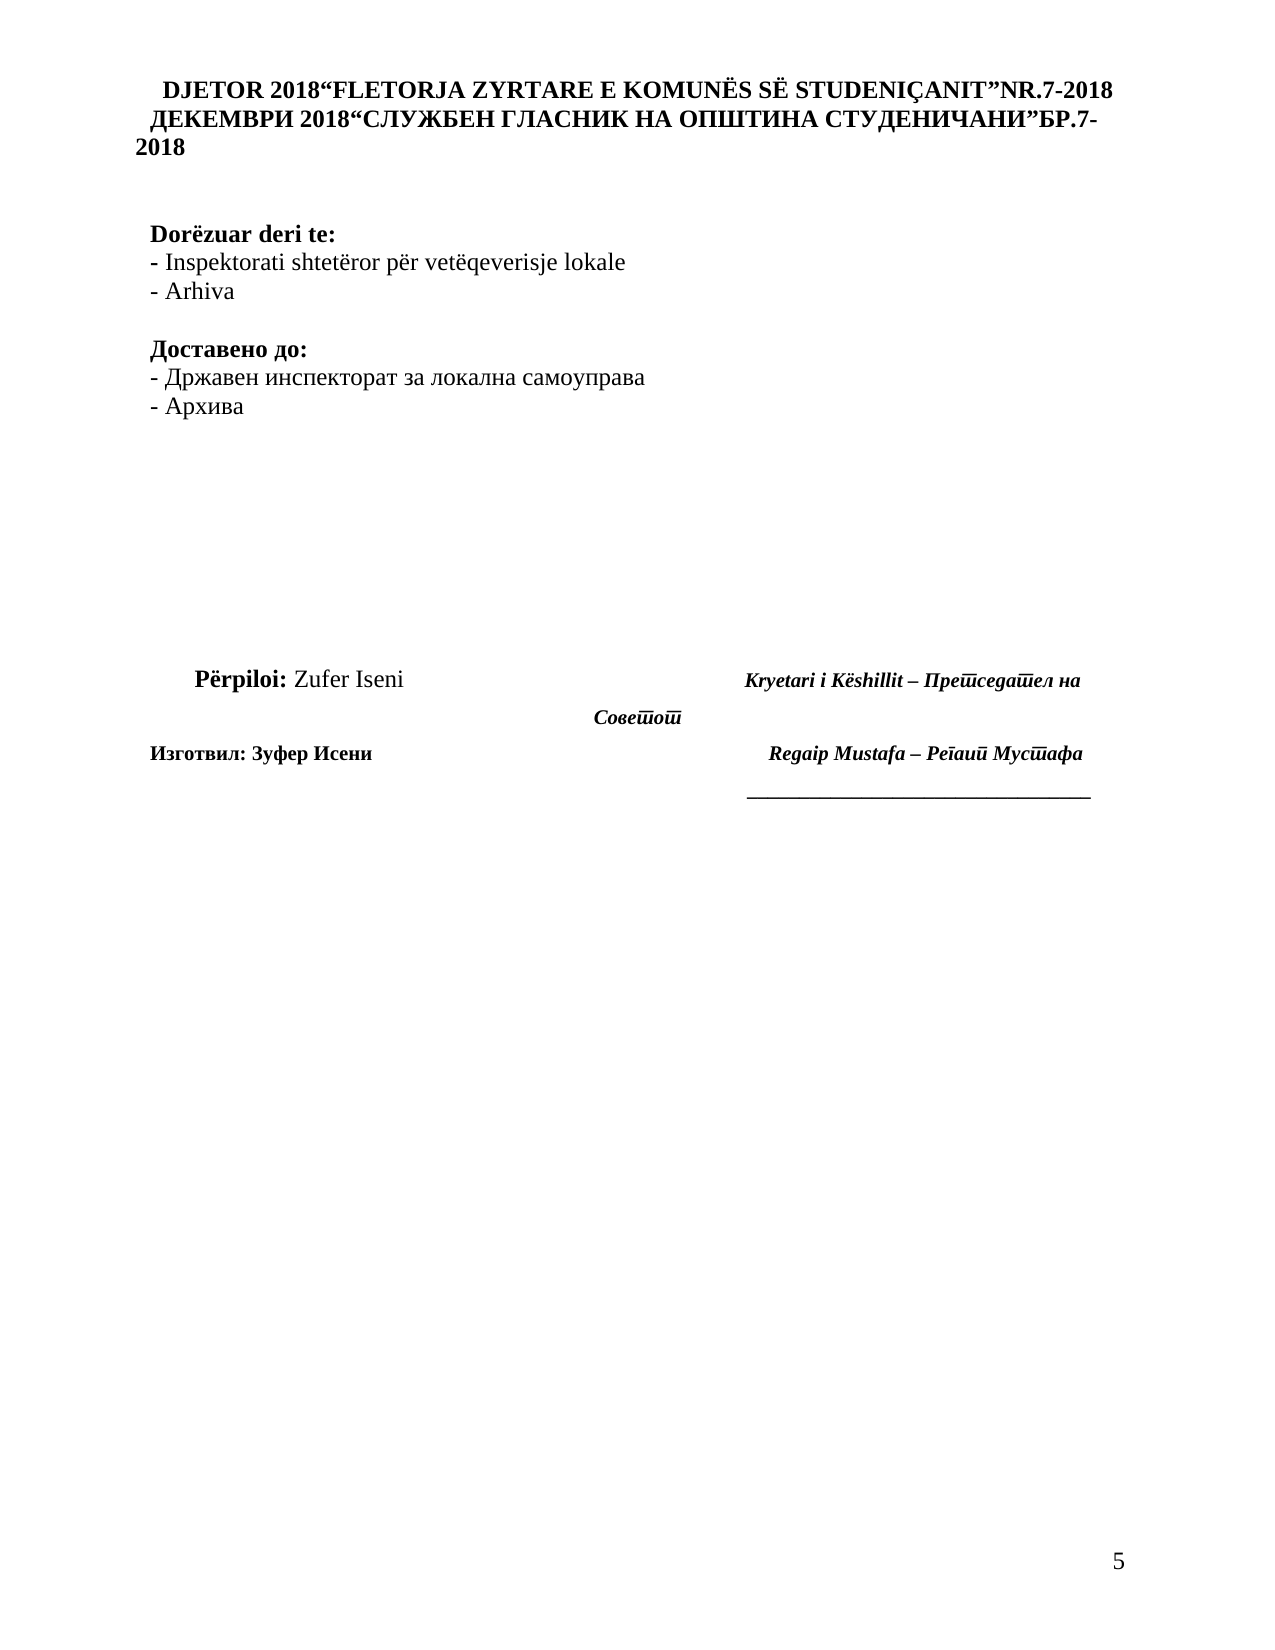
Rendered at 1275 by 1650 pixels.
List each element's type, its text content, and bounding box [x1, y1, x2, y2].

text - Inspektorati shtetëror për vetëqeverisje lokale [150, 247, 1125, 276]
text _________________________________ [150, 777, 1125, 801]
text Доставено до: [150, 334, 1125, 362]
text - Arhiva [150, 276, 1125, 305]
text - Државен инспекторат за локална самоуправа [150, 362, 1125, 391]
text Përpiloi: Zufer Iseni Kryetari i Këshillit – Претседател на Советот [150, 664, 1125, 729]
text - Архива [150, 391, 1125, 420]
text Изготвил: Зуфер Исени Regaip Mustafa – Регаип Мустафа [150, 741, 1125, 765]
text Dorëzuar deri te: [150, 219, 1125, 247]
